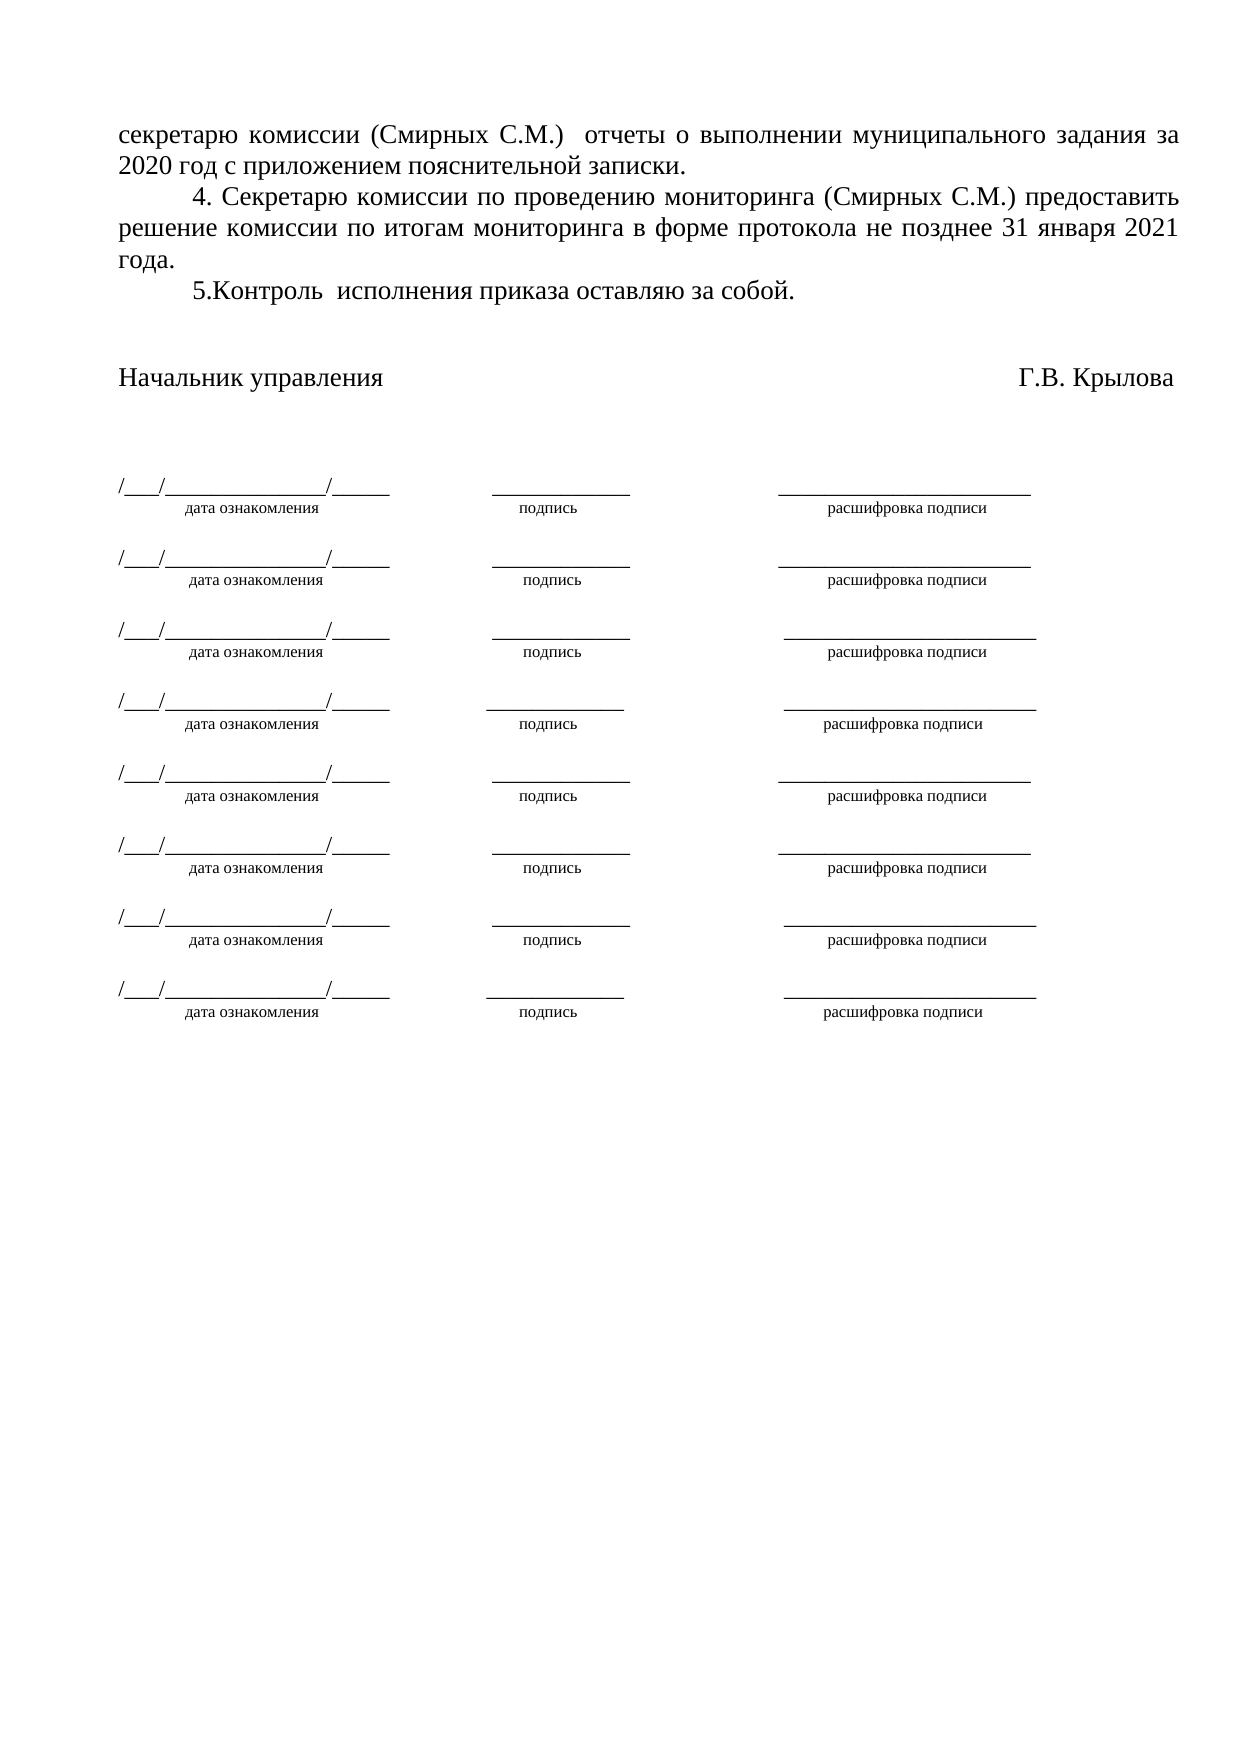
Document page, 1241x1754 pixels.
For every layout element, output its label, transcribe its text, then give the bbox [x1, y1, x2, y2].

text дата ознакомления подпись расшифровка подписи [118, 714, 1181, 733]
text Начальник управления Г.В. Крылова [118, 362, 1181, 393]
text /___/______________/_____ ____________ ______________________ [118, 903, 1181, 929]
text /___/______________/_____ ____________ ______________________ [118, 472, 1181, 498]
text дата ознакомления подпись расшифровка подписи [118, 929, 1181, 949]
text /___/______________/_____ ____________ ______________________ [118, 544, 1181, 570]
text дата ознакомления подпись расшифровка подписи [118, 858, 1181, 877]
text дата ознакомления подпись расшифровка подписи [118, 642, 1181, 661]
text дата ознакомления подпись расшифровка подписи [118, 786, 1181, 805]
text дата ознакомления подпись расшифровка подписи [118, 570, 1181, 589]
text /___/______________/_____ ____________ ______________________ [118, 975, 1181, 1001]
text дата ознакомления подпись расшифровка подписи [118, 1001, 1181, 1021]
text /___/______________/_____ ____________ ______________________ [118, 616, 1181, 642]
text /___/______________/_____ ____________ ______________________ [118, 688, 1181, 714]
text 5.Контроль исполнения приказа оставляю за собой. [118, 274, 1181, 305]
text дата ознакомления подпись расшифровка подписи [118, 498, 1181, 517]
text /___/______________/_____ ____________ ______________________ [118, 759, 1181, 786]
text /___/______________/_____ ____________ ______________________ [118, 831, 1181, 858]
text 4. Секретарю комиссии по проведению мониторинга (Смирных С.М.) предоставить решение комиссии по итогам мониторинга в форме протокола не позднее 31 января 2021 года. [118, 180, 1181, 274]
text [118, 118, 1181, 180]
